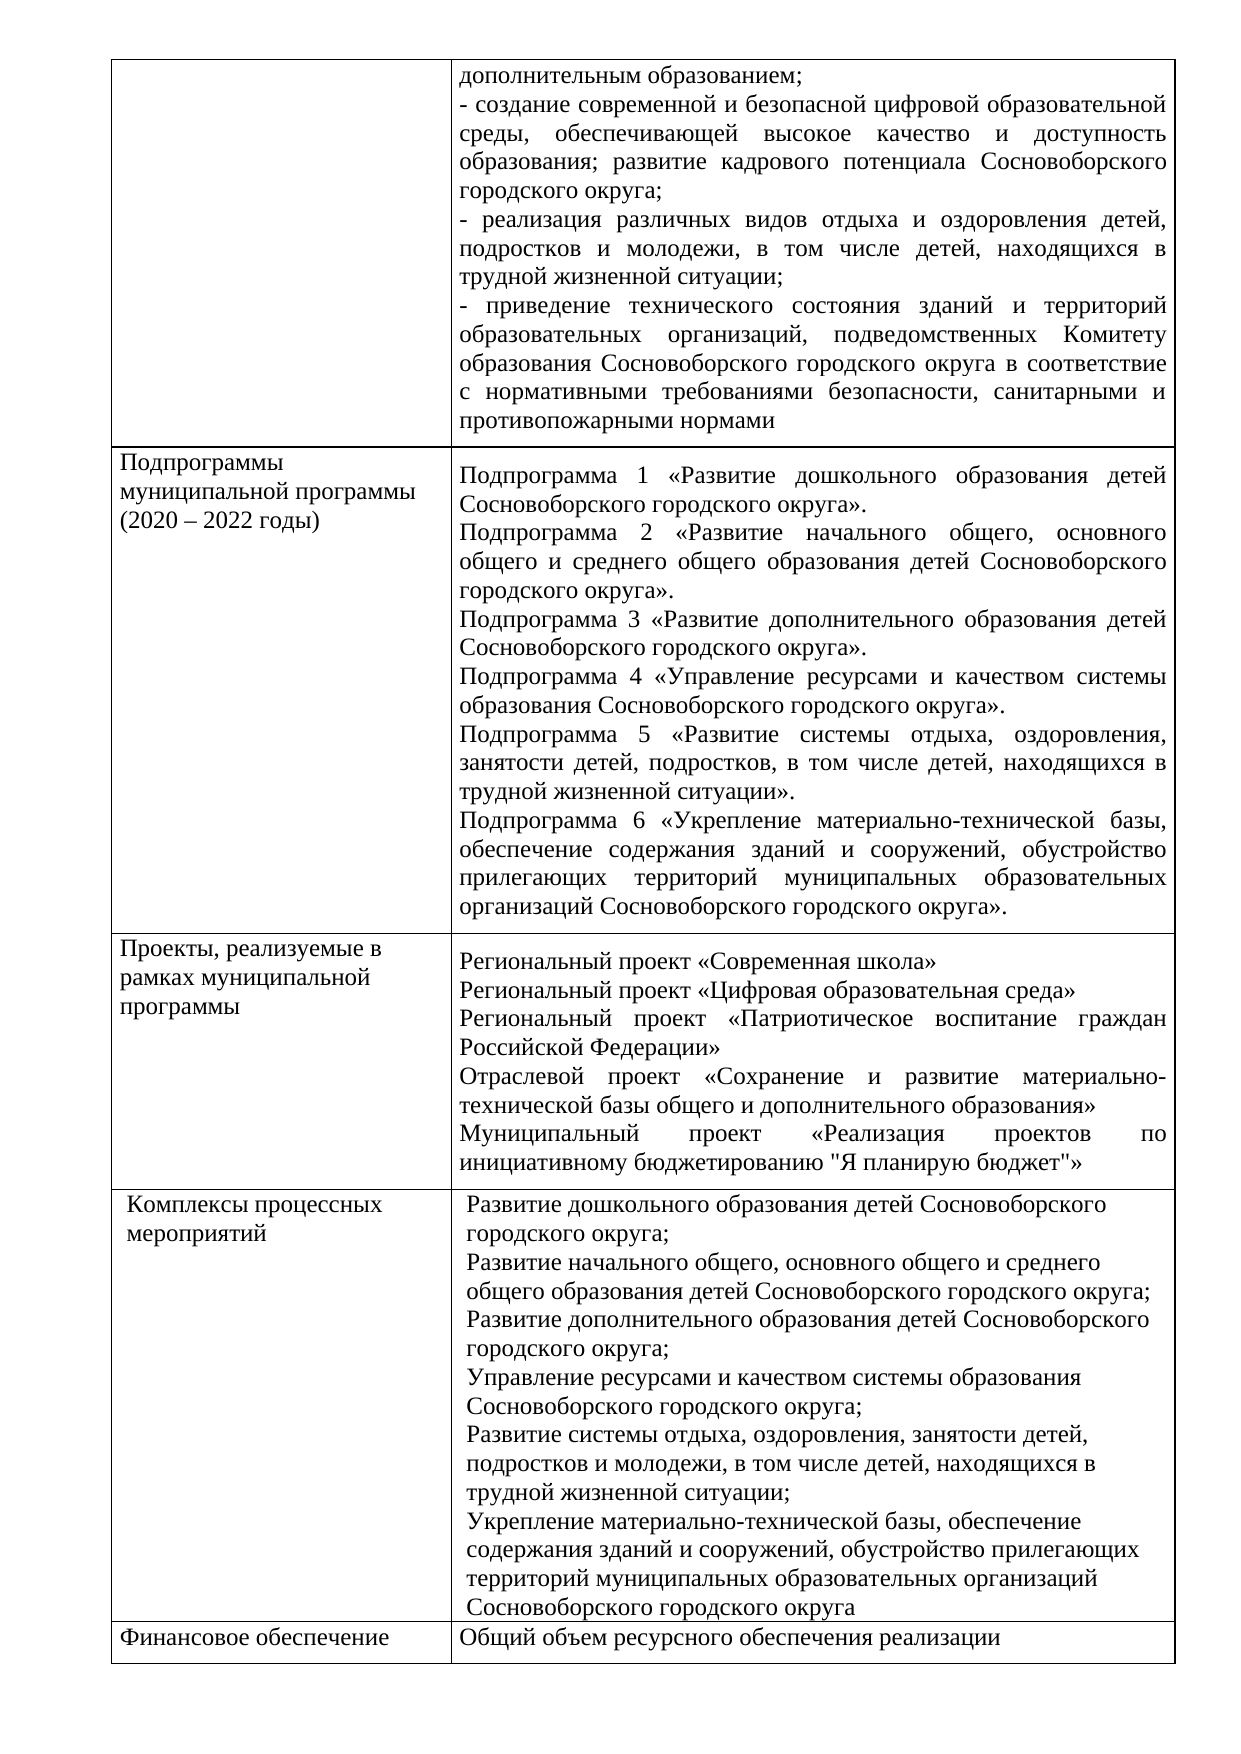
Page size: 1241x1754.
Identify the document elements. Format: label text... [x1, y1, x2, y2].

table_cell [452, 1622, 1174, 1662]
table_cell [112, 1622, 451, 1662]
table_cell Подпрограмма 1 «Развитие дошкольного образования детей Сосновоборского городского округа». Подпрограмма 2 «Развитие начального общего, основного общего и среднего общего образования детей Сосновоборского городского округа». Подпрограмма 3 «Развитие дополнительного образования детей Сосновоборского городского округа». Подпрограмма 4 «Управление ресурсами и качеством системы образования Сосновоборского городского округа». Подпрограмма 5 «Развитие системы отдыха, оздоровления, занятости детей, подростков, в том числе детей, находящихся в трудной жизненной ситуации». Подпрограмма 6 «Укрепление материально-технической базы, обеспечение содержания зданий и сооружений, обустройство прилегающих территорий муниципальных образовательных организаций Сосновоборского городского округа». [452, 448, 1174, 932]
table_cell Подпрограммы муниципальной программы (2020 – 2022 годы) [112, 448, 451, 932]
table_cell Комплексы процессных мероприятий [112, 1190, 451, 1621]
table_cell Региональный проект «Современная школа» Региональный проект «Цифровая образовательная среда» Региональный проект «Патриотическое воспитание граждан Российской Федерации» Отраслевой проект «Сохранение и развитие материально-технической базы общего и дополнительного образования» Муниципальный проект «Реализация проектов по инициативному бюджетированию "Я планирую бюджет"» [452, 934, 1174, 1188]
table_cell Проекты, реализуемые в рамках муниципальной программы [112, 934, 451, 1188]
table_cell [452, 60, 1174, 446]
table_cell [112, 60, 451, 446]
table_cell Развитие дошкольного образования детей Сосновоборского городского округа; Развитие начального общего, основного общего и среднего общего образования детей Сосновоборского городского округа; Развитие дополнительного образования детей Сосновоборского городского округа; Управление ресурсами и качеством системы образования Сосновоборского городского округа; Развитие системы отдыха, оздоровления, занятости детей, подростков и молодежи, в том числе детей, находящихся в трудной жизненной ситуации; Укрепление материально-технической базы, обеспечение содержания зданий и сооружений, обустройство прилегающих территорий муниципальных образовательных организаций Сосновоборского городского округа [452, 1190, 1174, 1621]
